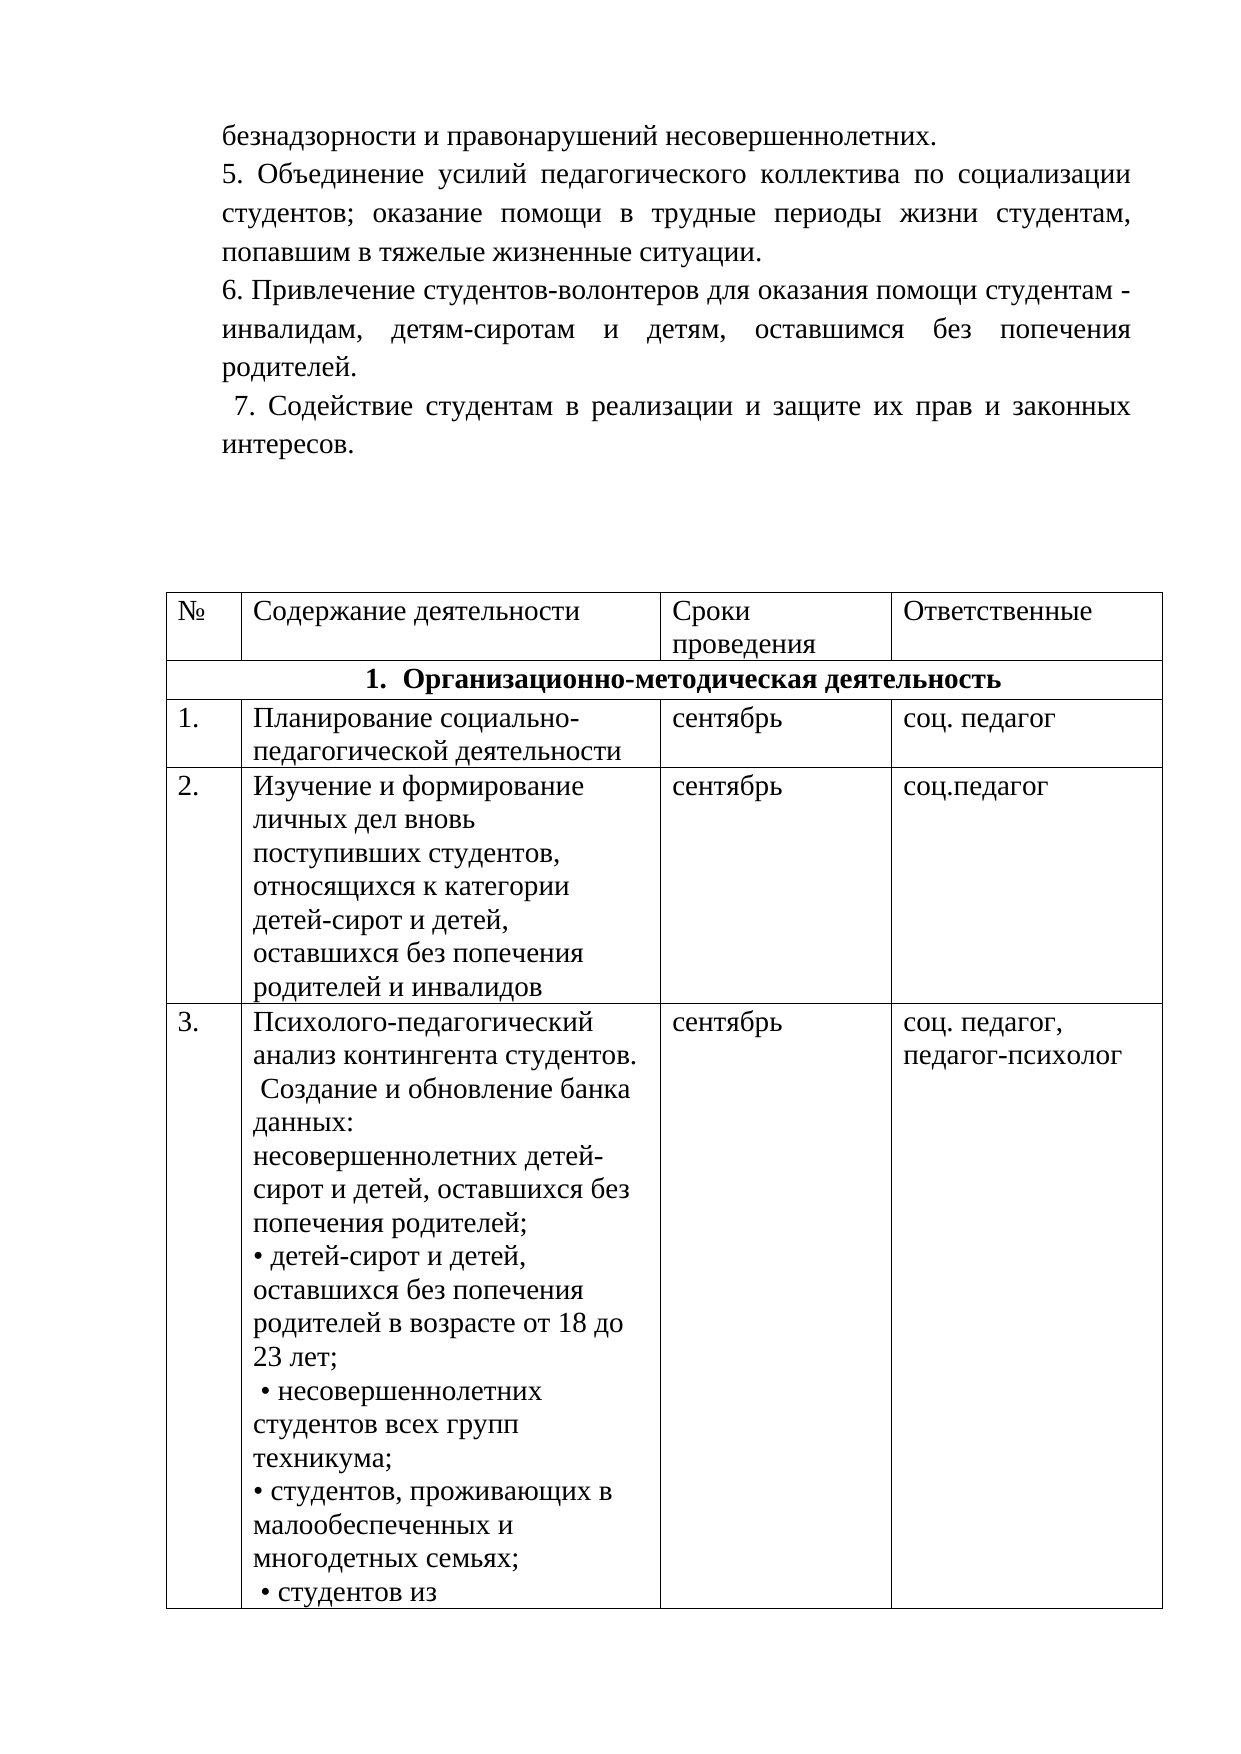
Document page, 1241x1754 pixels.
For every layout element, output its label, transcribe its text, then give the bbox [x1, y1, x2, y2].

table_cell 1. [167, 700, 241, 767]
table_cell Изучение и формирование личных дел вновь поступивших студентов, относящихся к категории детей-сирот и детей, оставшихся без попечения родителей и инвалидов [242, 768, 660, 1003]
table_cell Планирование социально-педагогической деятельности [242, 700, 660, 767]
table_cell соц. педагог [892, 700, 1162, 767]
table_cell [242, 1004, 660, 1607]
table_cell Организационно-методическая деятельность [167, 661, 1162, 699]
text 6. Привлечение студентов-волонтеров для оказания помощи студентам - инвалидам, детям-сиротам и детям, оставшимся без попечения родителей. [222, 272, 1132, 383]
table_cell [892, 1004, 1162, 1607]
table_cell сентябрь [661, 768, 891, 1003]
table_header Ответственные [892, 593, 1162, 660]
table_header Содержание деятельности [242, 593, 660, 660]
table_cell сентябрь [661, 700, 891, 767]
table_cell соц.педагог [892, 768, 1162, 1003]
table_cell 2. [167, 768, 241, 1003]
text 7. Содействие студентам в реализации и защите их прав и законных интересов. [222, 388, 1132, 460]
table_header № [167, 593, 241, 660]
table_header Сроки проведения [661, 593, 891, 660]
table_cell 3. [167, 1004, 241, 1607]
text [222, 118, 1132, 152]
text 5. Объединение усилий педагогического коллектива по социализации студентов; оказание помощи в трудные периоды жизни студентам, попавшим в тяжелые жизненные ситуации. [222, 157, 1132, 267]
table_cell сентябрь [661, 1004, 891, 1607]
